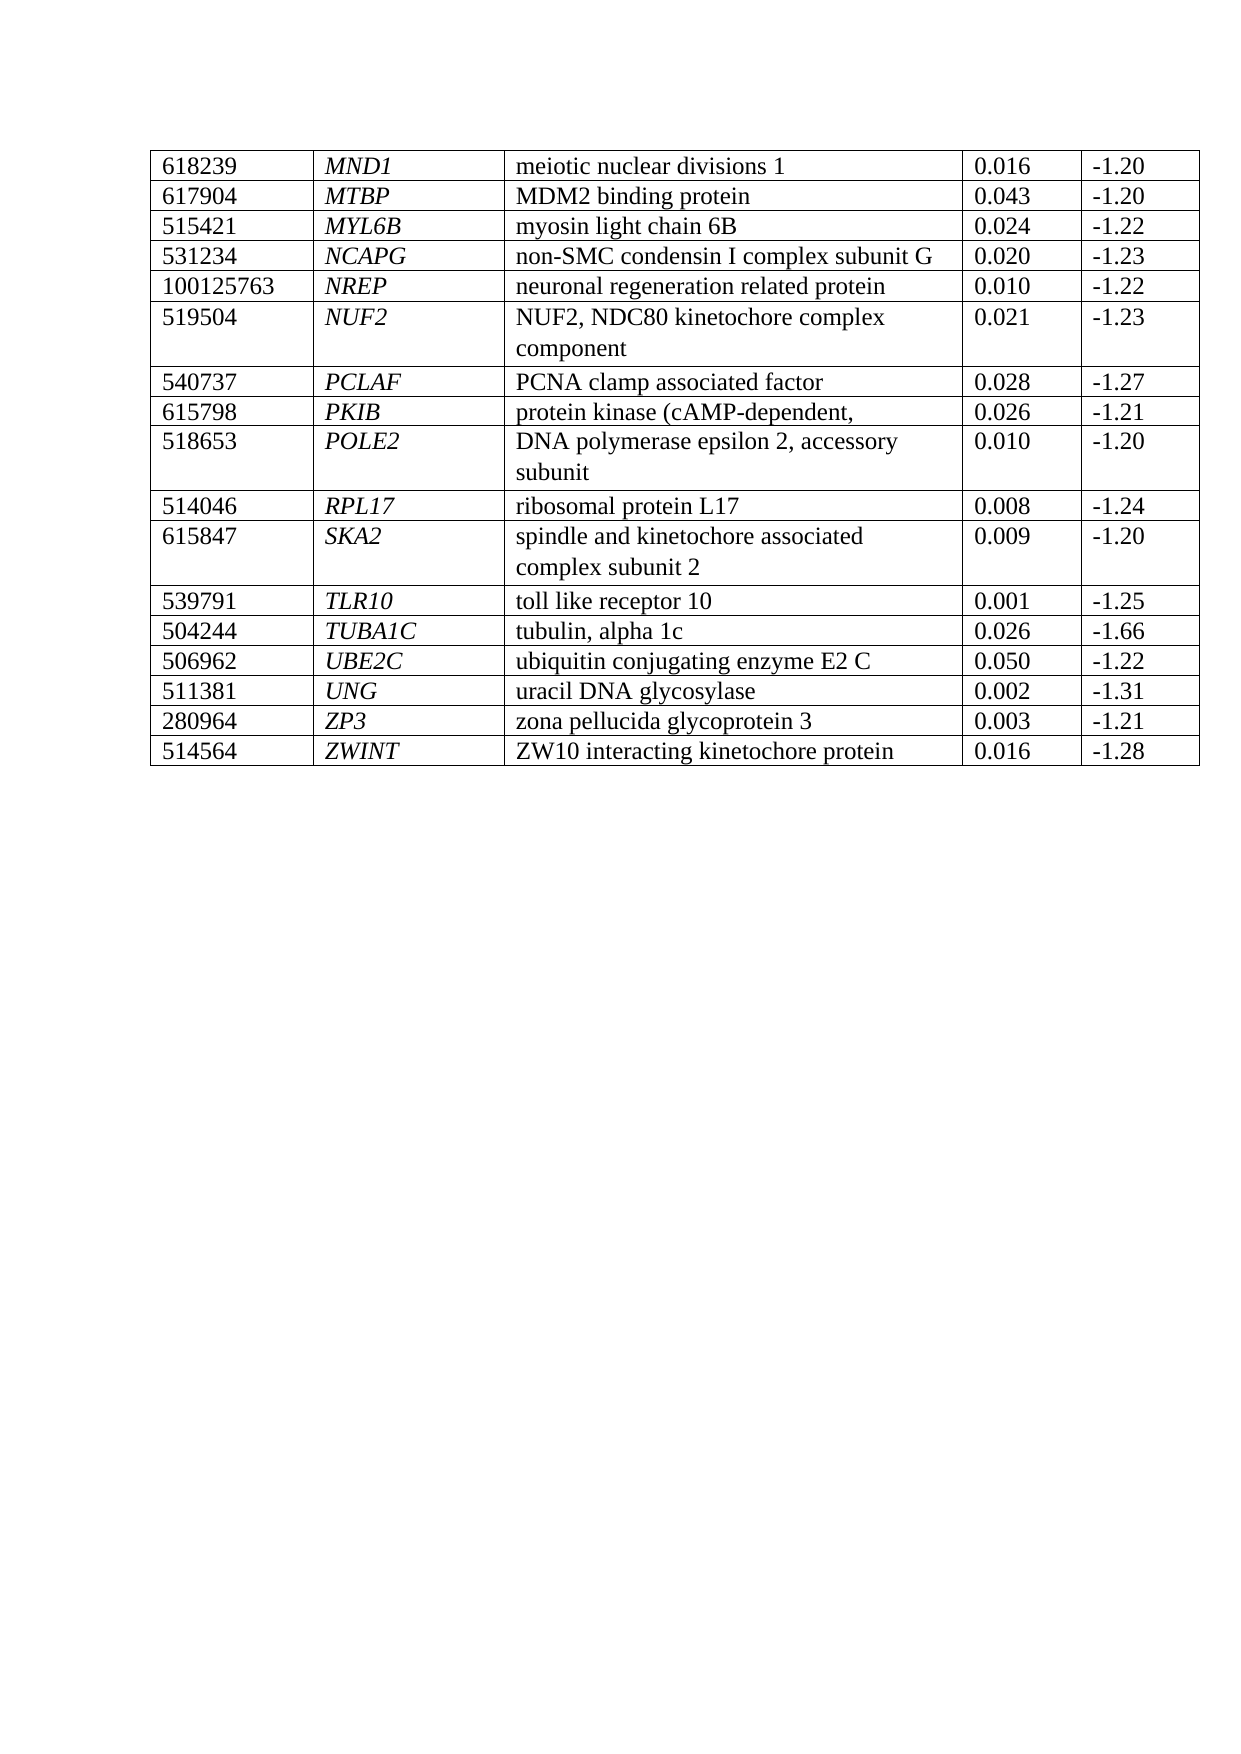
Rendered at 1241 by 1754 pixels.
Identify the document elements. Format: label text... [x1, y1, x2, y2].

table_cell NUF2 [314, 302, 504, 366]
table_cell -1.20 [1082, 151, 1199, 180]
table_cell 0.009 [963, 521, 1081, 585]
table_cell -1.21 [1082, 706, 1199, 735]
table_cell protein kinase (cAMP-dependent, catalytic) inhibitor beta [505, 397, 962, 425]
table_cell 514564 [151, 736, 313, 765]
table_cell -1.31 [1082, 676, 1199, 705]
table_cell 0.016 [963, 736, 1081, 765]
table_cell MDM2 binding protein [505, 181, 962, 210]
table_cell 506962 [151, 646, 313, 675]
table_cell NCAPG [314, 241, 504, 270]
table_cell NUF2, NDC80 kinetochore complex component [505, 302, 962, 366]
table_cell 540737 [151, 367, 313, 396]
table_cell ZWINT [314, 736, 504, 765]
table_cell ZP3 [314, 706, 504, 735]
table_cell ZW10 interacting kinetochore protein [505, 736, 962, 765]
table_cell 0.010 [963, 426, 1081, 490]
table_cell 0.024 [963, 211, 1081, 240]
table_cell -1.20 [1082, 181, 1199, 210]
table_cell DNA polymerase epsilon 2, accessory subunit [505, 426, 962, 490]
table_cell ubiquitin conjugating enzyme E2 C [505, 646, 962, 675]
table_cell zona pellucida glycoprotein 3 [505, 706, 962, 735]
table_cell TLR10 [314, 586, 504, 615]
table_cell -1.21 [1082, 397, 1199, 425]
table_cell 0.020 [963, 241, 1081, 270]
table_cell non-SMC condensin I complex subunit G [505, 241, 962, 270]
table_cell UNG [314, 676, 504, 705]
table_cell -1.27 [1082, 367, 1199, 396]
table_cell 531234 [151, 241, 313, 270]
table_cell -1.22 [1082, 646, 1199, 675]
table_cell 0.008 [963, 491, 1081, 520]
table_cell -1.20 [1082, 426, 1199, 490]
table_cell -1.24 [1082, 491, 1199, 520]
table_cell meiotic nuclear divisions 1 [505, 151, 962, 180]
table_cell 0.050 [963, 646, 1081, 675]
table_cell NREP [314, 271, 504, 301]
table_cell -1.22 [1082, 271, 1199, 301]
table_cell 618239 [151, 151, 313, 180]
table_cell MND1 [314, 151, 504, 180]
table_cell SKA2 [314, 521, 504, 585]
table_cell -1.22 [1082, 211, 1199, 240]
table_cell 518653 [151, 426, 313, 490]
table_cell 615798 [151, 397, 313, 425]
table_cell -1.25 [1082, 586, 1199, 615]
table_cell TUBA1C [314, 616, 504, 645]
table_cell -1.20 [1082, 521, 1199, 585]
table_cell RPL17 [314, 491, 504, 520]
table_cell PCNA clamp associated factor [505, 367, 962, 396]
table_cell 615847 [151, 521, 313, 585]
table_cell spindle and kinetochore associated complex subunit 2 [505, 521, 962, 585]
table_cell -1.23 [1082, 241, 1199, 270]
table_cell 0.002 [963, 676, 1081, 705]
table_cell ribosomal protein L17 [505, 491, 962, 520]
table_cell myosin light chain 6B [505, 211, 962, 240]
table_cell MTBP [314, 181, 504, 210]
table_cell 0.021 [963, 302, 1081, 366]
table_cell 617904 [151, 181, 313, 210]
table_cell uracil DNA glycosylase [505, 676, 962, 705]
table_cell 0.010 [963, 271, 1081, 301]
table_cell toll like receptor 10 [505, 586, 962, 615]
table_cell 0.026 [963, 397, 1081, 425]
table_cell 280964 [151, 706, 313, 735]
table_cell POLE2 [314, 426, 504, 490]
table_cell PKIB [314, 397, 504, 425]
table_cell MYL6B [314, 211, 504, 240]
table_cell 0.028 [963, 367, 1081, 396]
table_cell UBE2C [314, 646, 504, 675]
table_cell 0.003 [963, 706, 1081, 735]
table_cell 514046 [151, 491, 313, 520]
table_cell 519504 [151, 302, 313, 366]
table_cell neuronal regeneration related protein [505, 271, 962, 301]
table_cell tubulin, alpha 1c [505, 616, 962, 645]
table_cell -1.66 [1082, 616, 1199, 645]
table_cell 0.026 [963, 616, 1081, 645]
table_cell 0.016 [963, 151, 1081, 180]
table_cell -1.23 [1082, 302, 1199, 366]
table_cell 504244 [151, 616, 313, 645]
table_cell 515421 [151, 211, 313, 240]
table_cell 511381 [151, 676, 313, 705]
table_cell 539791 [151, 586, 313, 615]
table_cell 0.001 [963, 586, 1081, 615]
table_cell 0.043 [963, 181, 1081, 210]
table_cell -1.28 [1082, 736, 1199, 765]
table_cell PCLAF [314, 367, 504, 396]
table_cell 100125763 [151, 271, 313, 301]
